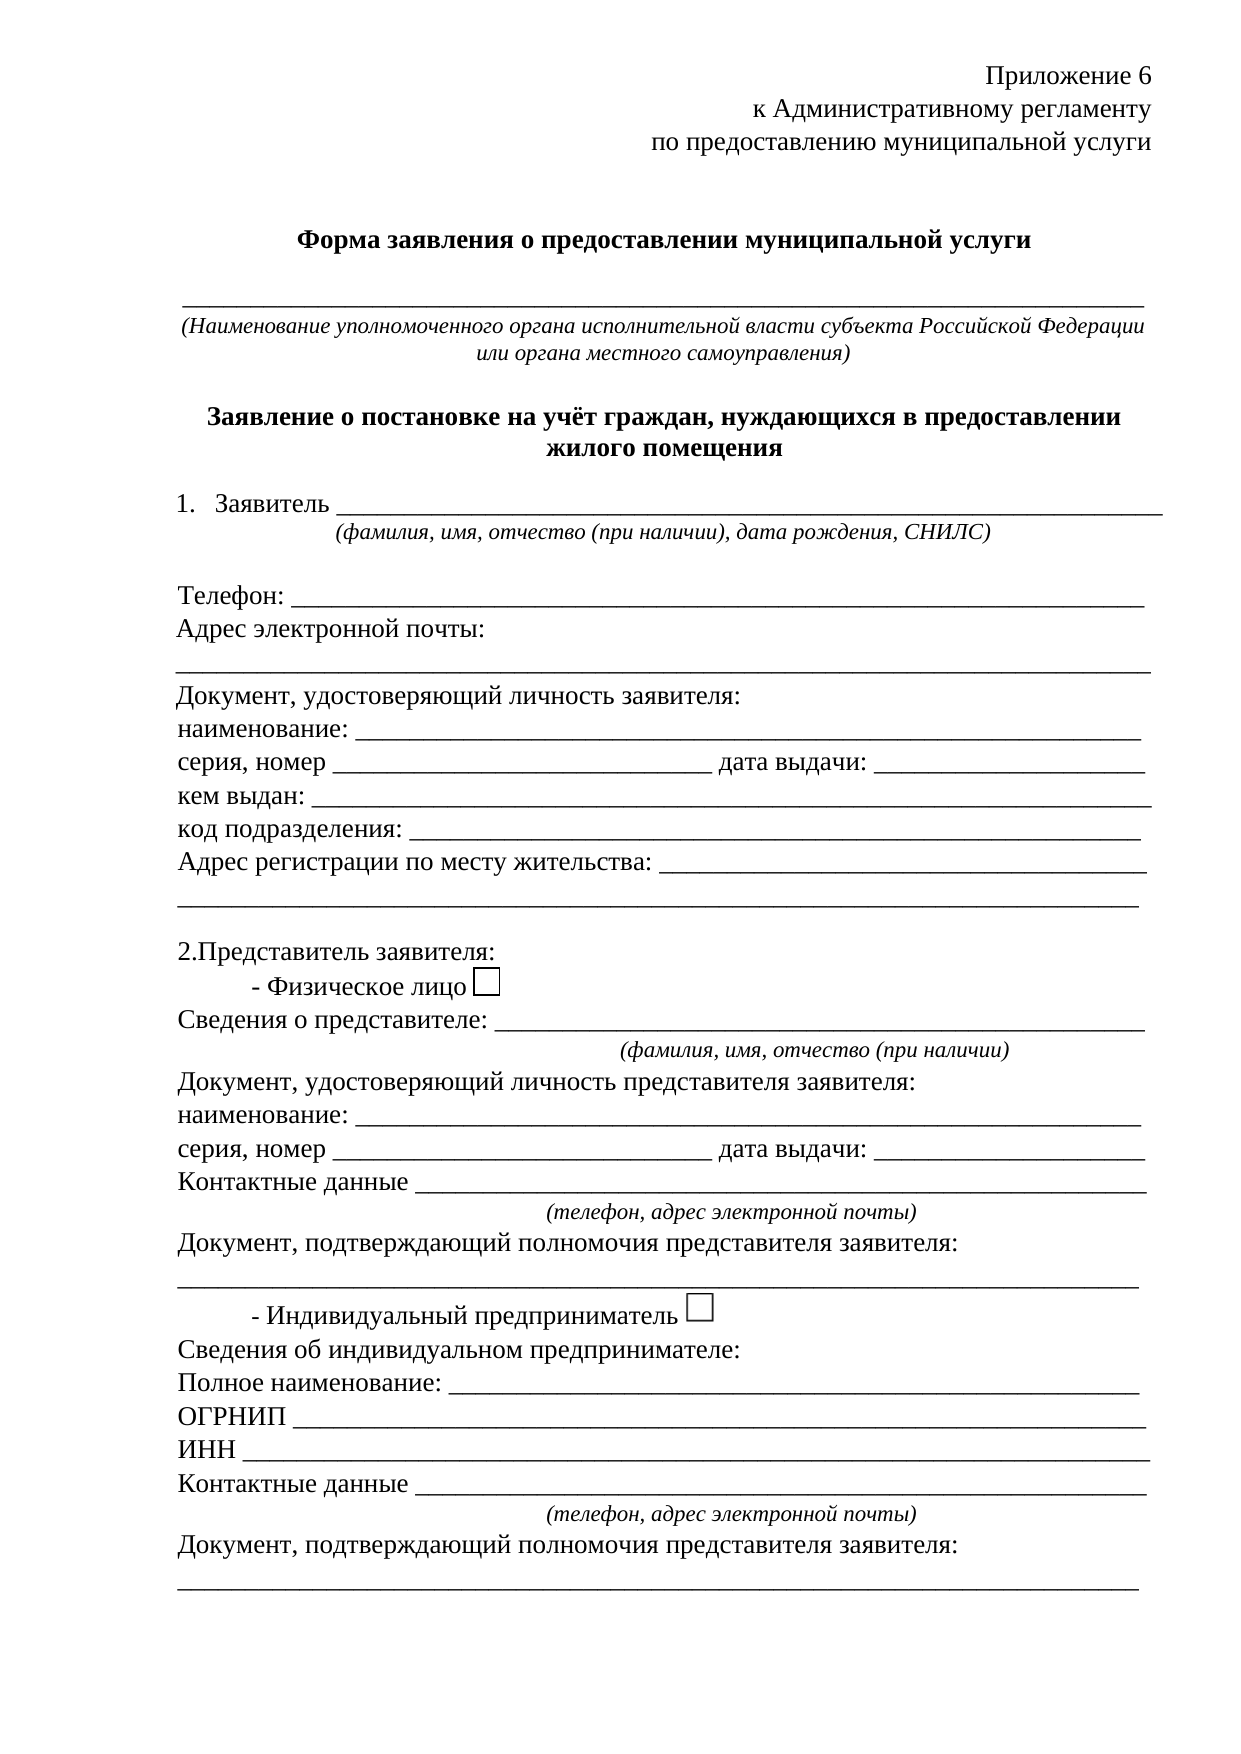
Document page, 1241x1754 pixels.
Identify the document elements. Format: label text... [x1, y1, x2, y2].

text Заявление о постановке на учёт граждан, нуждающихся в предоставлении жилого помещения [177, 400, 1152, 462]
text Документ, подтверждающий полномочия представителя заявителя: [177, 1227, 1152, 1258]
text наименование: __________________________________________________________ [177, 712, 1152, 743]
text Телефон: _______________________________________________________________ [177, 579, 1152, 610]
text ИНН ___________________________________________________________________ [177, 1433, 1152, 1464]
text 2.Представитель заявителя: [177, 935, 1152, 966]
text _______________________________________________________________________ [177, 279, 1152, 311]
text к Административному регламенту [177, 92, 1152, 123]
text Документ, удостоверяющий личность заявителя: [176, 679, 1120, 710]
text _______________________________________________________________________ [177, 879, 1152, 910]
text (фамилия, имя, отчество (при наличии), дата рождения, СНИЛС) [177, 518, 1152, 544]
text 1. Заявитель _____________________________________________________________ [175, 487, 1152, 518]
text (Наименование уполномоченного органа исполнительной власти субъекта Российской Федерации или органа местного самоуправления) [177, 313, 1152, 365]
text Адрес регистрации по месту жительства: ____________________________________ [177, 846, 1152, 877]
text Форма заявления о предоставлении муниципальной услуги [177, 223, 1152, 254]
text серия, номер ____________________________ дата выдачи: ____________________ [177, 1132, 1152, 1163]
text ________________________________________________________________________ [176, 646, 1152, 677]
text Документ, удостоверяющий личность представителя заявителя: [177, 1065, 1152, 1096]
text Сведения о представителе: ________________________________________________ [177, 1003, 1152, 1034]
text Контактные данные ______________________________________________________ [177, 1165, 1152, 1196]
text серия, номер ____________________________ дата выдачи: ____________________ [177, 746, 1152, 777]
text Документ, подтверждающий полномочия представителя заявителя: [177, 1528, 1152, 1559]
text по предоставлению муниципальной услуги [177, 126, 1152, 157]
text (телефон, адрес электронной почты) [472, 1198, 1152, 1225]
text Сведения об индивидуальном предпринимателе: [177, 1333, 927, 1364]
text ОГРНИП _______________________________________________________________ [177, 1400, 1152, 1431]
list Индивидуальный предприниматель [177, 1293, 927, 1331]
text Контактные данные ______________________________________________________ [177, 1467, 1152, 1498]
text (фамилия, имя, отчество (при наличии) [545, 1037, 1152, 1063]
text Адрес электронной почты: [176, 612, 1152, 643]
picture [685, 1293, 717, 1325]
text - Физическое лицо [177, 968, 1152, 1001]
text наименование: __________________________________________________________ [177, 1098, 1152, 1129]
text Полное наименование: ___________________________________________________ [177, 1366, 1152, 1398]
text Приложение 6 [177, 59, 1152, 90]
text _______________________________________________________________________ [177, 1562, 1152, 1593]
text кем выдан: ______________________________________________________________ [177, 779, 1152, 810]
text _______________________________________________________________________ [177, 1260, 1152, 1291]
text код подразделения: ______________________________________________________ [177, 812, 1152, 843]
text (телефон, адрес электронной почты) [472, 1500, 1152, 1527]
